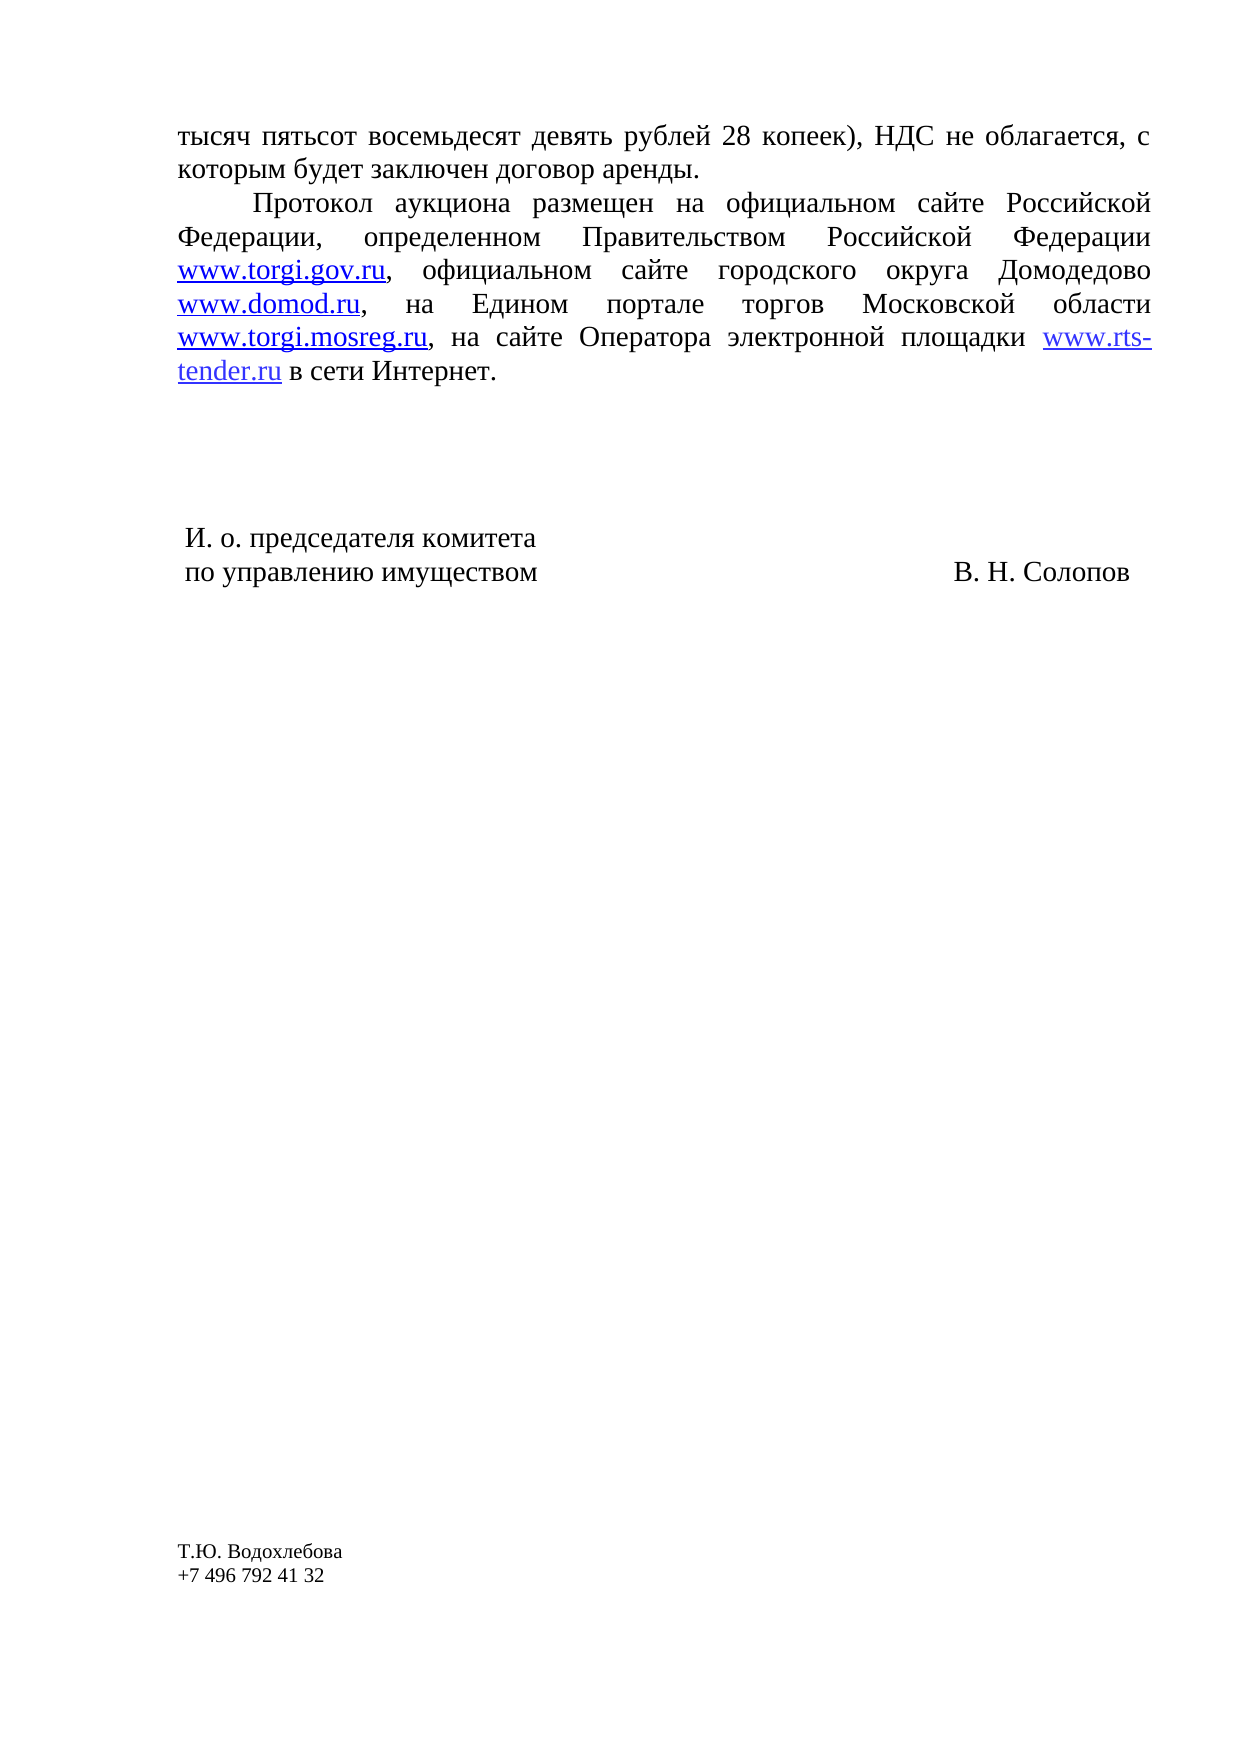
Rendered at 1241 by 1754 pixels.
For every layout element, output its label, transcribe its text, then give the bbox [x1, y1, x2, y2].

text И. о. председателя комитета [177, 521, 1152, 554]
text +7 496 792 41 32 [177, 1563, 1152, 1587]
text Т.Ю. Водохлебова [177, 1539, 1152, 1563]
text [177, 118, 1152, 185]
text по управлению имуществом В. Н. Солопов [177, 554, 1152, 588]
text Протокол аукциона размещен на официальном сайте Российской Федерации, определенном Правительством Российской Федерации www.torgi.gov.ru, официальном сайте городского округа Домодедово www.domod.ru, на Едином портале торгов Московской области www.torgi.mosreg.ru, на сайте Оператора электронной площадки www.rts-tender.ru в сети Интернет. [177, 185, 1152, 386]
